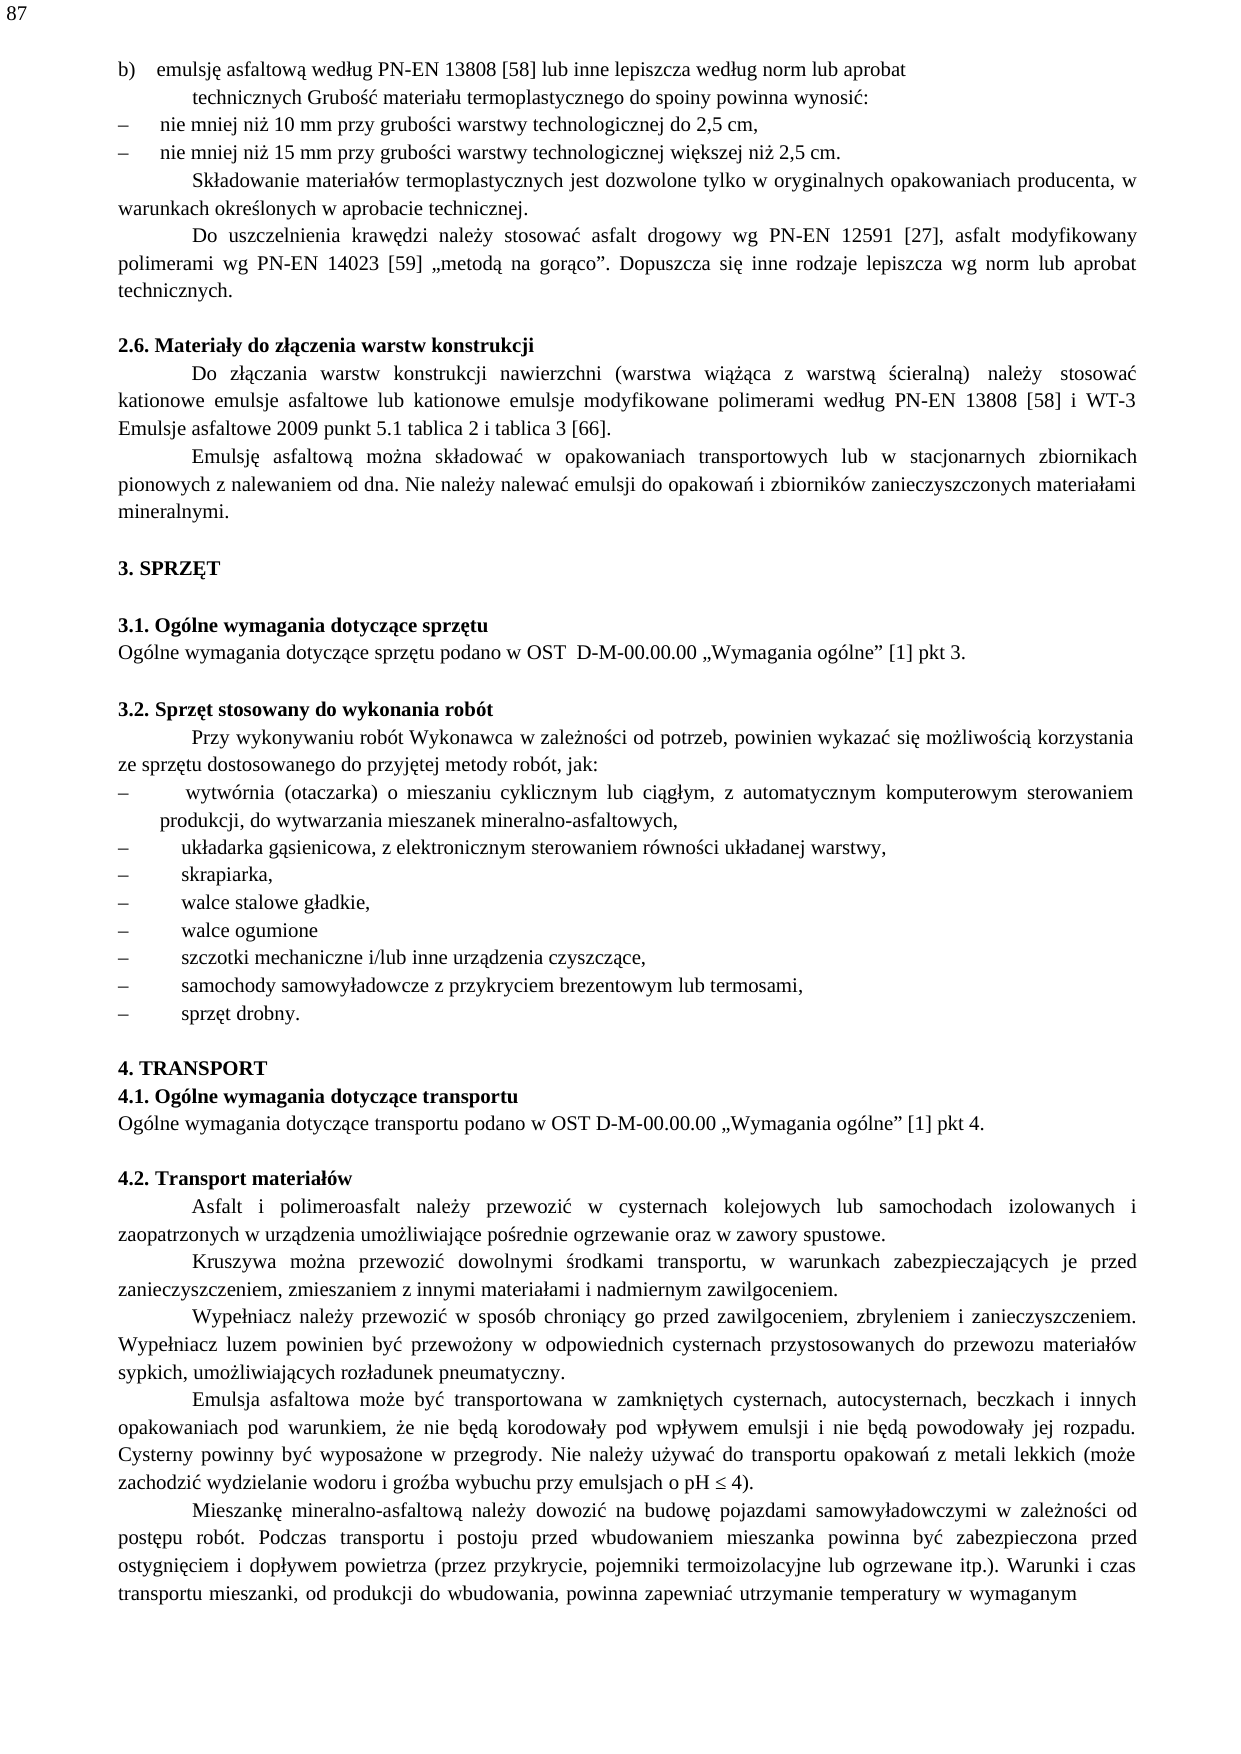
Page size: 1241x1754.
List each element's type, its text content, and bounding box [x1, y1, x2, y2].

list Ogólne wymagania dotyczące sprzętu [118, 613, 1180, 637]
list walce ogumione [118, 917, 1180, 942]
list Ogólne wymagania dotyczące transportu [118, 1084, 1180, 1108]
text Emulsja asfaltowa może być transportowana w zamkniętych cysternach, autocysternach, beczkach i innych opakowaniach pod warunkiem, że nie będą korodowały pod wpływem emulsji i nie będą powodowały jej rozpadu. Cysterny powinny być wyposażone w przegrody. Nie należy używać do transportu opakowań z metali lekkich (może zachodzić wydzielanie wodoru i groźba wybuchu przy emulsjach o pH ≤ 4). [118, 1387, 1137, 1494]
text Do złączania warstw konstrukcji nawierzchni (warstwa wiążąca z warstwą ścieralną) należy stosować kationowe emulsje asfaltowe lub kationowe emulsje modyfikowane polimerami według PN-EN 13808 [58] i WT-3 Emulsje asfaltowe 2009 punkt 5.1 tablica 2 i tablica 3 [66]. [118, 361, 1137, 440]
list emulsję asfaltową według PN-EN 13808 [58] lub inne lepiszcza według norm lub aprobat technicznych Grubość materiału termoplastycznego do spoiny powinna wynosić: [118, 57, 1021, 109]
list wytwórnia (otaczarka) o mieszaniu cyklicznym lub ciągłym, z automatycznym komputerowym sterowaniem produkcji, do wytwarzania mieszanek mineralno-asfaltowych, [118, 780, 1136, 832]
text Mieszankę mineralno-asfaltową należy dowozić na budowę pojazdami samowyładowczymi w zależności od postępu robót. Podczas transportu i postoju przed wbudowaniem mieszanka powinna być zabezpieczona przed ostygnięciem i dopływem powietrza (przez przykrycie, pojemniki termoizolacyjne lub ogrzewane itp.). Warunki i czas transportu mieszanki, od produkcji do wbudowania, powinna zapewniać utrzymanie temperatury w wymaganym [118, 1498, 1138, 1604]
list układarka gąsienicowa, z elektronicznym sterowaniem równości układanej warstwy, [118, 835, 1180, 859]
subtitle Transport materiałów [118, 1166, 1180, 1190]
text Ogólne wymagania dotyczące sprzętu podano w OST D-M-00.00.00 „Wymagania ogólne” [1] pkt 3. [118, 640, 1180, 664]
subtitle TRANSPORT [118, 1056, 1180, 1079]
list skrapiarka, [118, 862, 1180, 886]
list nie mniej niż 10 mm przy grubości warstwy technologicznej do 2,5 cm, [118, 112, 1180, 136]
text Emulsję asfaltową można składować w opakowaniach transportowych lub w stacjonarnych zbiornikach pionowych z nalewaniem od dna. Nie należy nalewać emulsji do opakowań i zbiorników zanieczyszczonych materiałami mineralnymi. [118, 444, 1137, 523]
list nie mniej niż 15 mm przy grubości warstwy technologicznej większej niż 2,5 cm. [118, 140, 1180, 164]
list walce stalowe gładkie, [118, 890, 1180, 914]
list samochody samowyładowcze z przykryciem brezentowym lub termosami, [118, 973, 1180, 997]
text Do uszczelnienia krawędzi należy stosować asfalt drogowy wg PN-EN 12591 [27], asfalt modyfikowany polimerami wg PN-EN 14023 [59] „metodą na gorąco”. Dopuszcza się inne rodzaje lepiszcza wg norm lub aprobat technicznych. [118, 223, 1137, 302]
subtitle Materiały do złączenia warstw konstrukcji [118, 333, 1180, 357]
text Wypełniacz należy przewozić w sposób chroniący go przed zawilgoceniem, zbryleniem i zanieczyszczeniem. Wypełniacz luzem powinien być przewożony w odpowiednich cysternach przystosowanych do przewozu materiałów sypkich, umożliwiających rozładunek pneumatyczny. [118, 1304, 1138, 1384]
text Ogólne wymagania dotyczące transportu podano w OST D-M-00.00.00 „Wymagania ogólne” [1] pkt 4. [118, 1111, 1180, 1135]
text Składowanie materiałów termoplastycznych jest dozwolone tylko w oryginalnych opakowaniach producenta, w warunkach określonych w aprobacie technicznej. [118, 168, 1138, 219]
subtitle SPRZĘT [118, 556, 1180, 580]
list szczotki mechaniczne i/lub inne urządzenia czyszczące, [118, 945, 1180, 969]
text Kruszywa można przewozić dowolnymi środkami transportu, w warunkach zabezpieczających je przed zanieczyszczeniem, zmieszaniem z innymi materiałami i nadmiernym zawilgoceniem. [118, 1249, 1137, 1301]
text Asfalt i polimeroasfalt należy przewozić w cysternach kolejowych lub samochodach izolowanych i zaopatrzonych w urządzenia umożliwiające pośrednie ogrzewanie oraz w zawory spustowe. [118, 1194, 1137, 1246]
subtitle Sprzęt stosowany do wykonania robót [118, 697, 1180, 721]
text Przy wykonywaniu robót Wykonawca w zależności od potrzeb, powinien wykazać się możliwością korzystania ze sprzętu dostosowanego do przyjętej metody robót, jak: [118, 724, 1138, 776]
list sprzęt drobny. [118, 1000, 1180, 1024]
